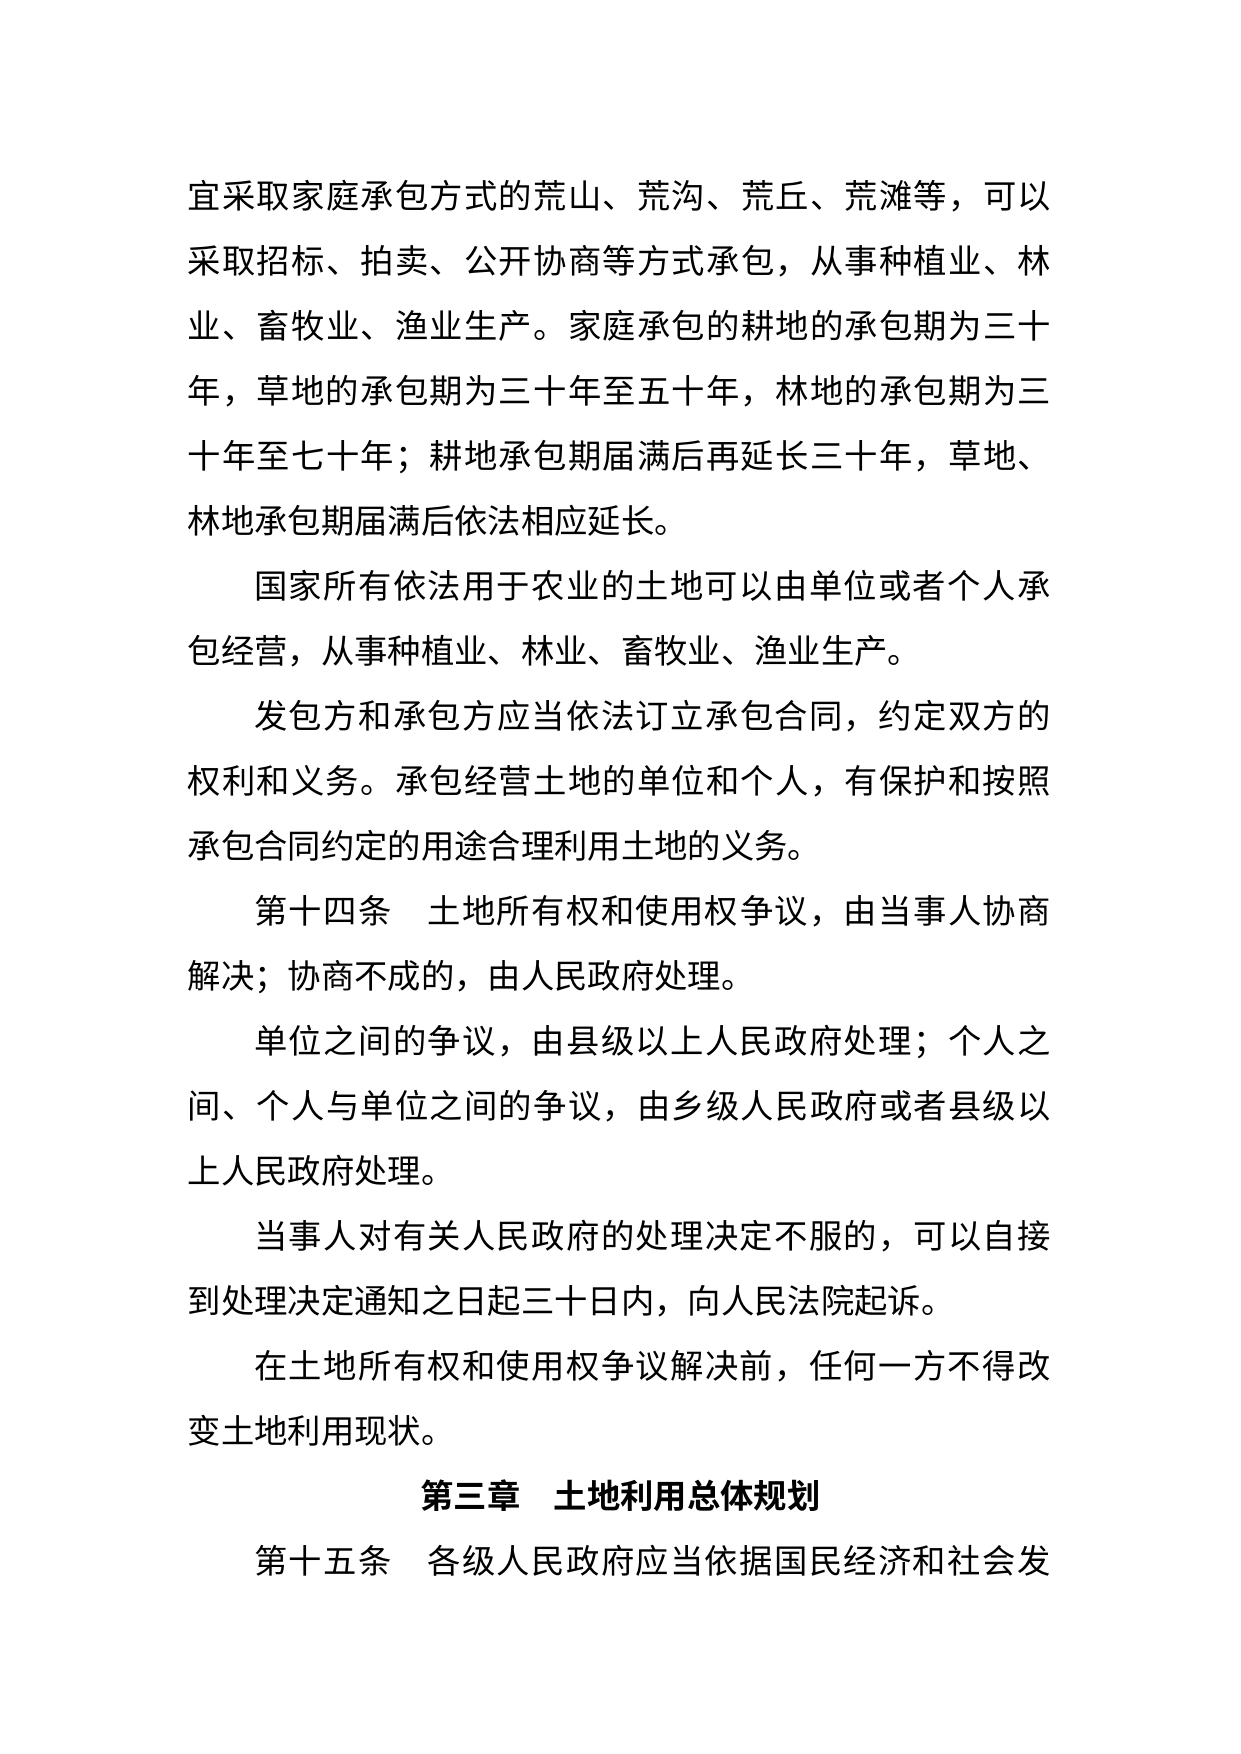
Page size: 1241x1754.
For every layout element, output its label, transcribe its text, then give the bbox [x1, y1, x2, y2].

text 当事人对有关人民政府的处理决定不服的，可以自接到处理决定通知之日起三十日内，向人民法院起诉。 [187, 1202, 1053, 1332]
text 第十四条 土地所有权和使用权争议，由当事人协商解决；协商不成的，由人民政府处理。 [187, 877, 1053, 1007]
text 在土地所有权和使用权争议解决前，任何一方不得改变土地利用现状。 [187, 1332, 1053, 1462]
text 第三章 土地利用总体规划 [187, 1462, 1053, 1527]
text 发包方和承包方应当依法订立承包合同，约定双方的权利和义务。承包经营土地的单位和个人，有保护和按照承包合同约定的用途合理利用土地的义务。 [187, 682, 1053, 877]
text 国家所有依法用于农业的土地可以由单位或者个人承包经营，从事种植业、林业、畜牧业、渔业生产。 [187, 552, 1053, 682]
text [187, 162, 1053, 552]
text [187, 1527, 1053, 1592]
text 单位之间的争议，由县级以上人民政府处理；个人之间、个人与单位之间的争议，由乡级人民政府或者县级以上人民政府处理。 [187, 1007, 1053, 1202]
